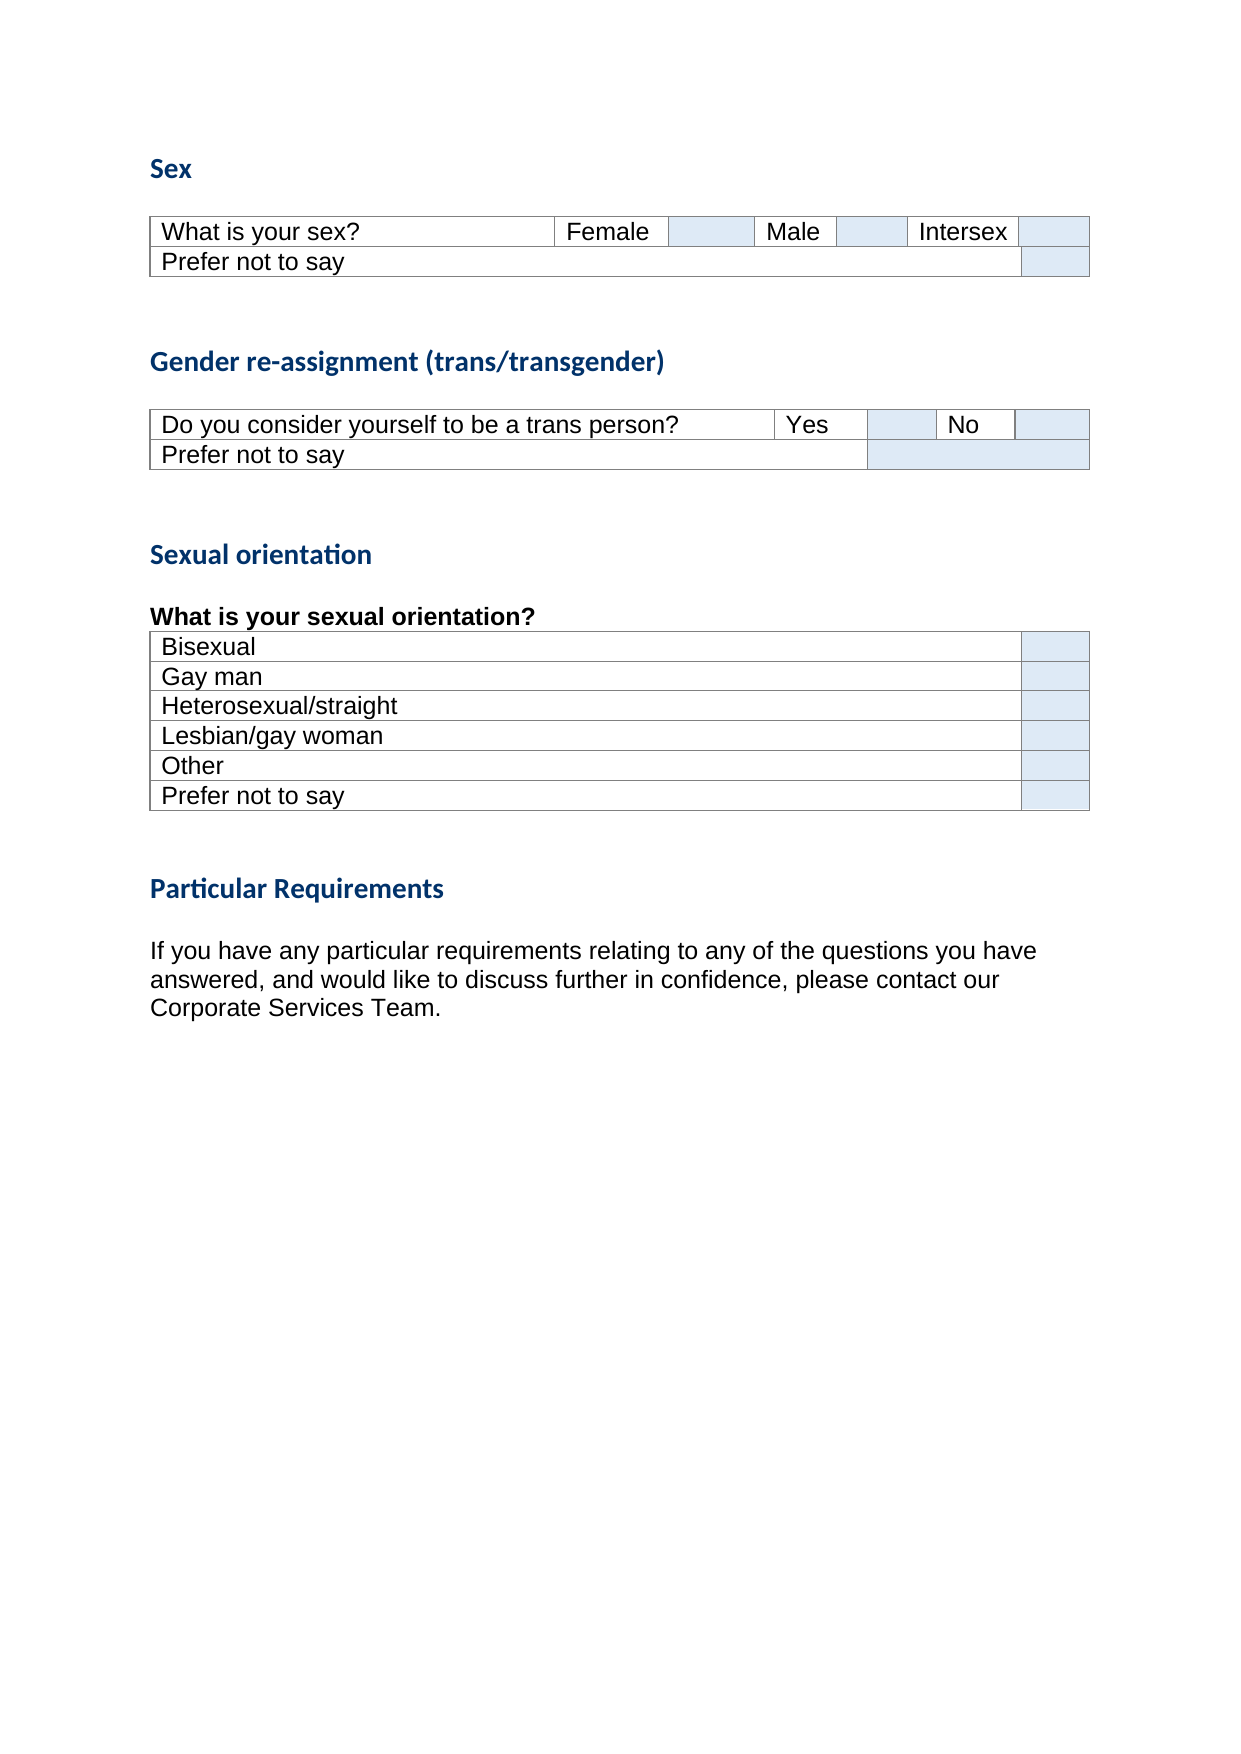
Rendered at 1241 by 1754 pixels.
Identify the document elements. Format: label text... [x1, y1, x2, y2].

table_cell [1022, 662, 1089, 690]
table_cell Prefer not to say [151, 440, 867, 469]
table_cell Prefer not to say [151, 247, 1021, 276]
table_header [1016, 410, 1089, 439]
table_header [868, 410, 936, 439]
table_cell [1022, 691, 1089, 720]
table_header Female [555, 217, 668, 246]
text Particular Requirements [150, 870, 1090, 905]
table_header [1022, 632, 1089, 661]
table_header Yes [775, 410, 867, 439]
table_cell [1022, 781, 1089, 809]
table_cell Heterosexual/straight [151, 691, 1021, 720]
table_cell Other [151, 751, 1021, 780]
text Gender re-assignment (trans/transgender) [150, 343, 1090, 378]
table_cell [868, 440, 1089, 469]
table_header No [937, 410, 1014, 439]
text If you have any particular requirements relating to any of the questions you have answered, and would like to discuss further in confidence, please contact our Corporate Services Team. [150, 936, 1090, 1022]
table_header Bisexual [151, 632, 1021, 661]
table_cell [1022, 721, 1089, 750]
table_header What is your sex? [151, 217, 554, 246]
text What is your sexual orientation? [150, 602, 1090, 631]
table_header [669, 217, 754, 246]
table_header Do you consider yourself to be a trans person? [151, 410, 774, 439]
table_cell [1022, 247, 1089, 276]
text Sexual orientation [150, 536, 1090, 571]
text Sex [150, 150, 1090, 186]
table_header [837, 217, 907, 246]
table_cell Gay man [151, 662, 1021, 690]
table_header Male [755, 217, 836, 246]
table_header Intersex [908, 217, 1018, 246]
table_cell [1022, 751, 1089, 780]
table_cell Lesbian/gay woman [151, 721, 1021, 750]
table_header [1019, 217, 1089, 246]
table_cell Prefer not to say [151, 781, 1021, 809]
